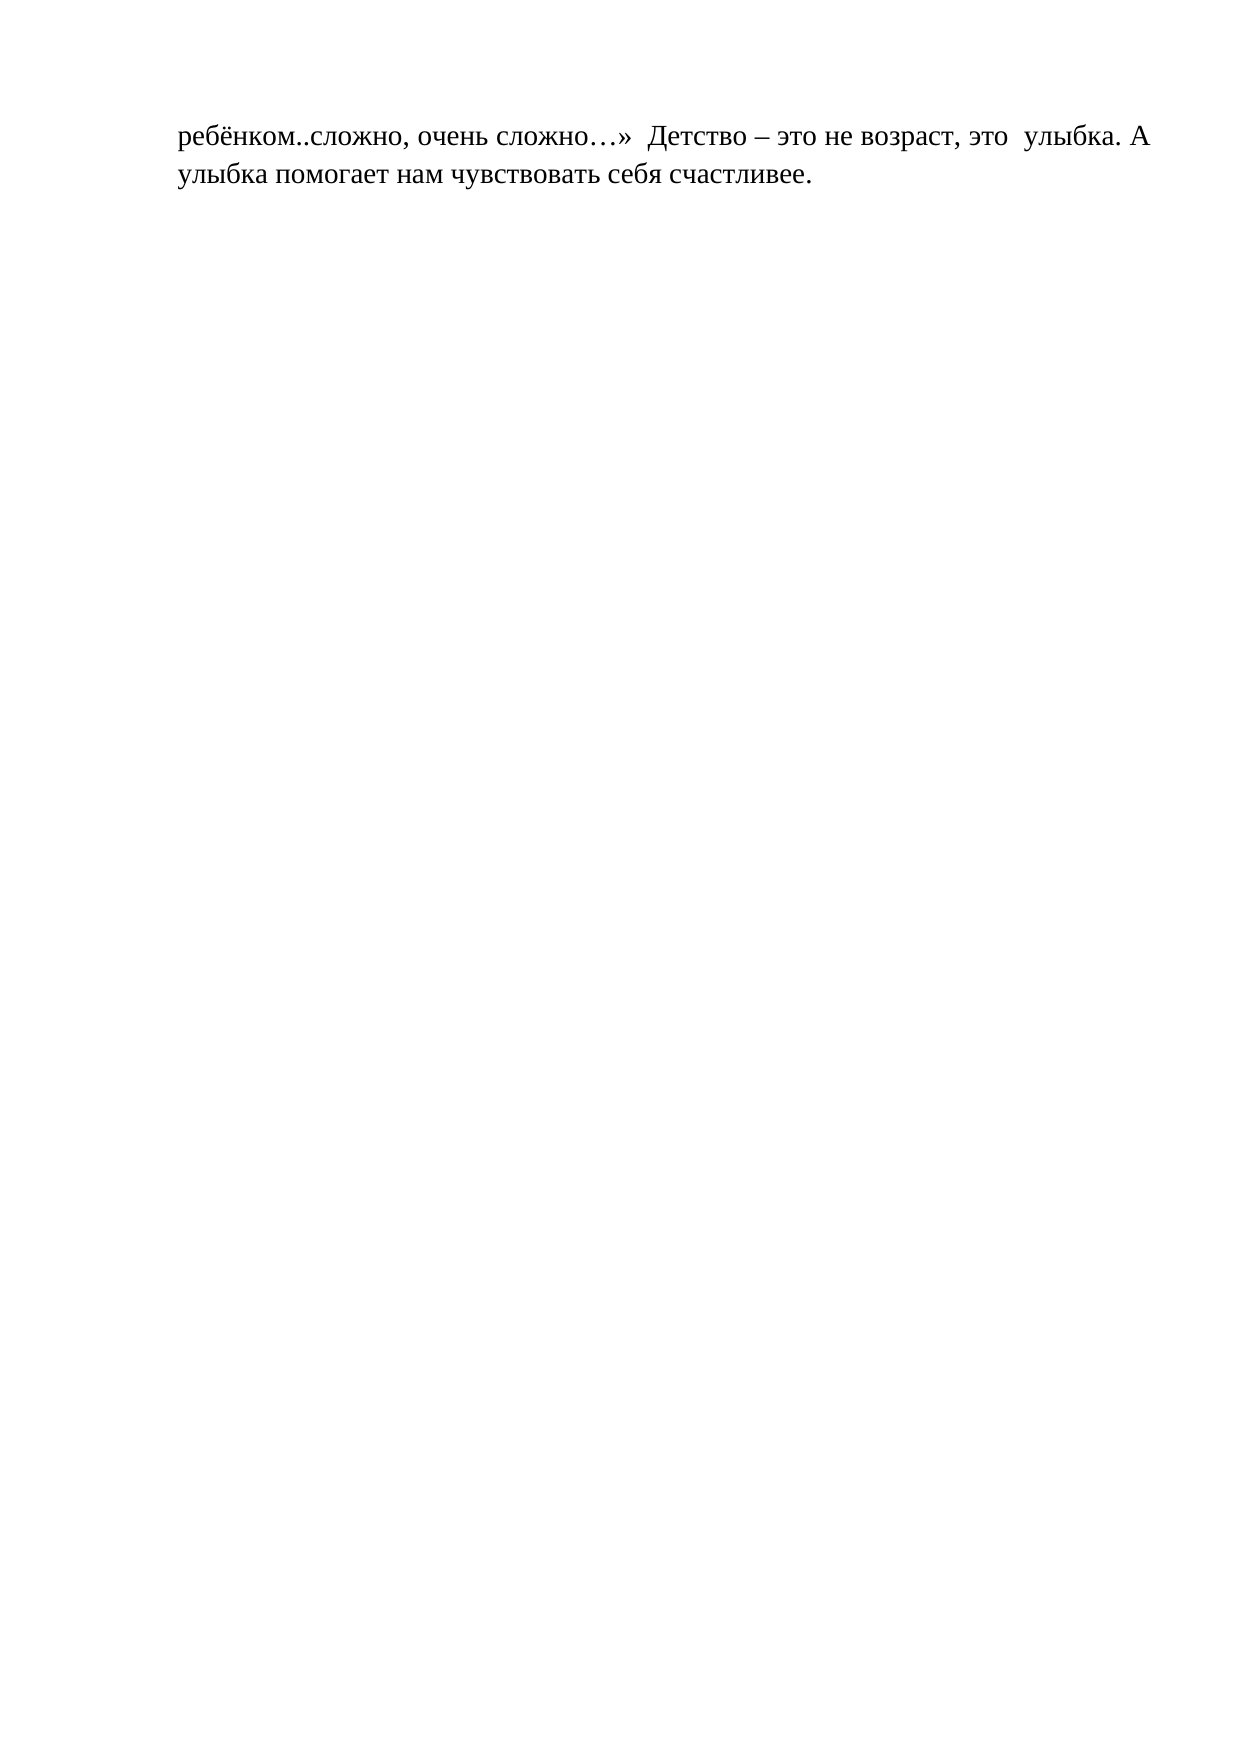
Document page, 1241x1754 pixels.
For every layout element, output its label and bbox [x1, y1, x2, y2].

text [177, 118, 1152, 190]
